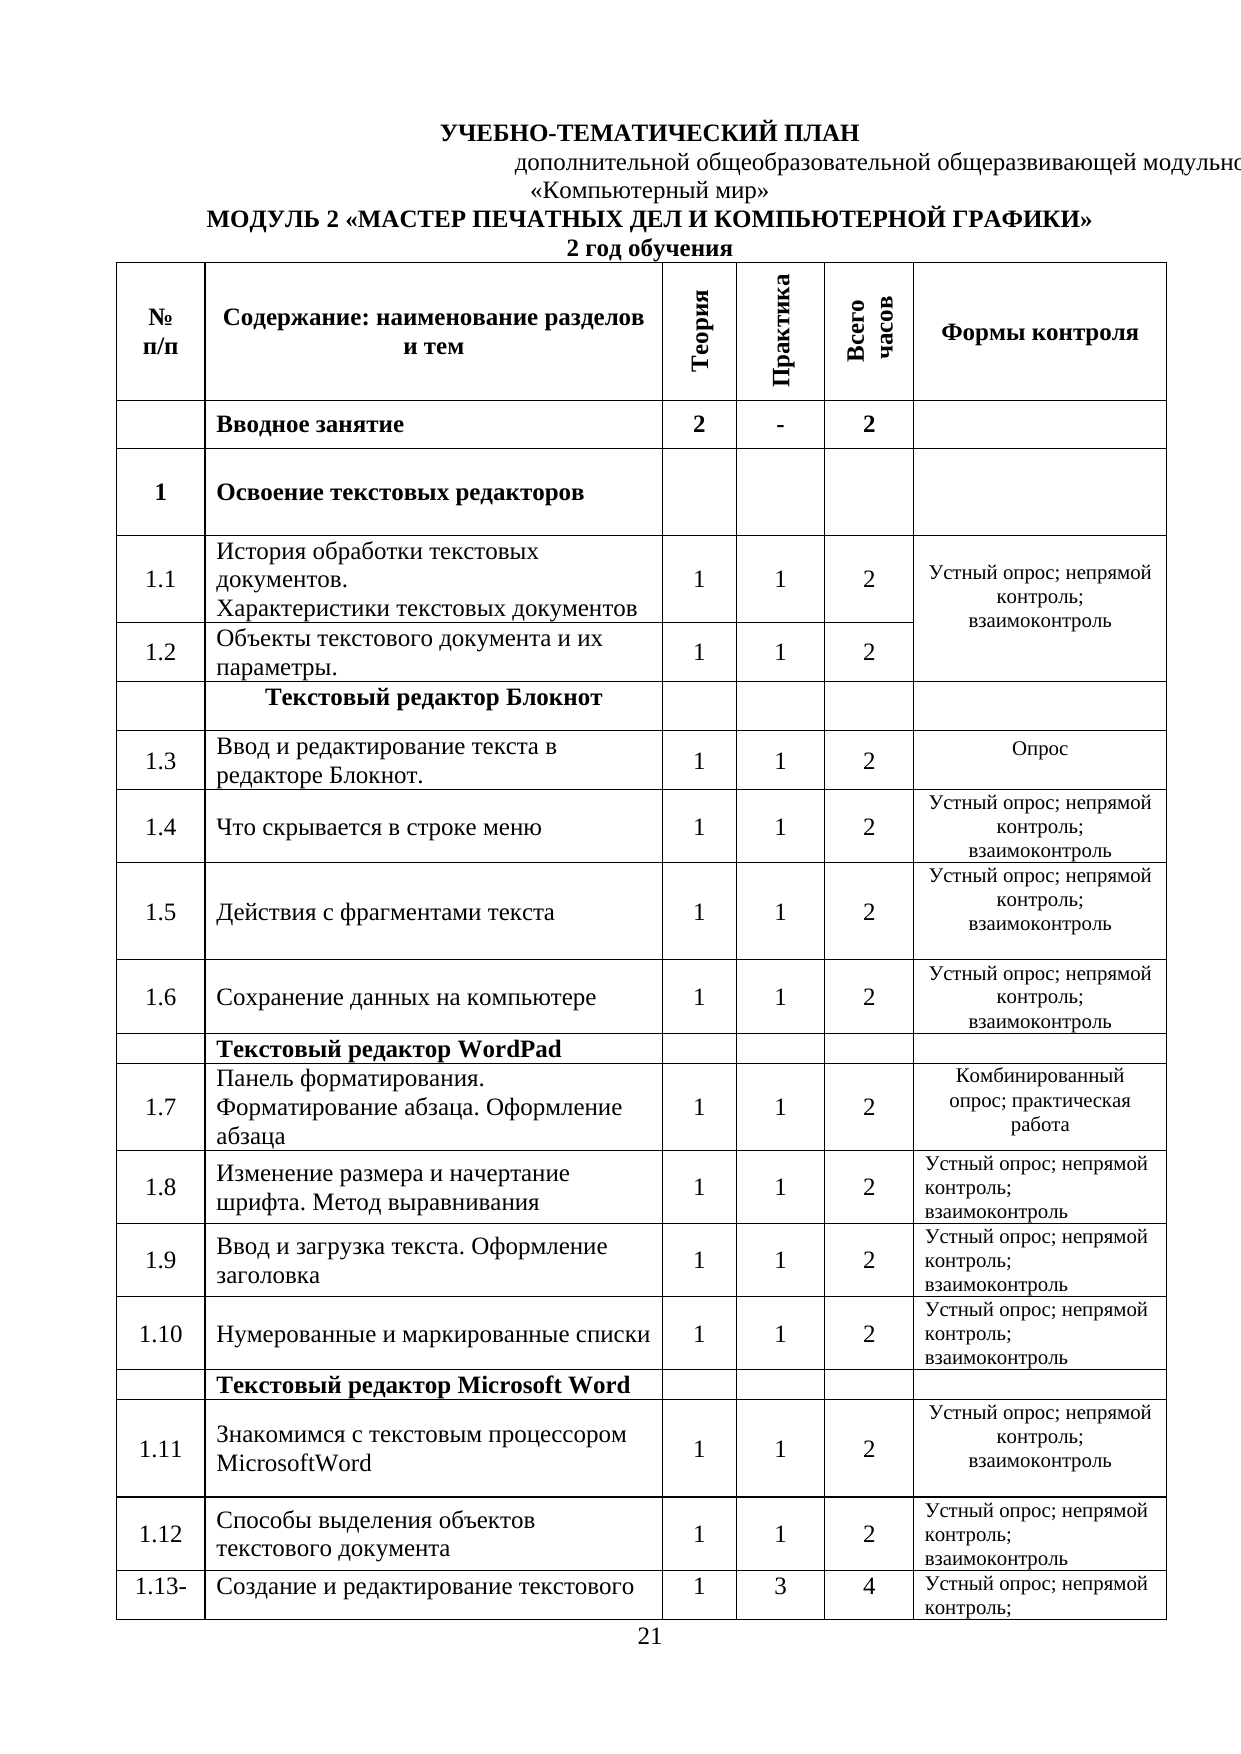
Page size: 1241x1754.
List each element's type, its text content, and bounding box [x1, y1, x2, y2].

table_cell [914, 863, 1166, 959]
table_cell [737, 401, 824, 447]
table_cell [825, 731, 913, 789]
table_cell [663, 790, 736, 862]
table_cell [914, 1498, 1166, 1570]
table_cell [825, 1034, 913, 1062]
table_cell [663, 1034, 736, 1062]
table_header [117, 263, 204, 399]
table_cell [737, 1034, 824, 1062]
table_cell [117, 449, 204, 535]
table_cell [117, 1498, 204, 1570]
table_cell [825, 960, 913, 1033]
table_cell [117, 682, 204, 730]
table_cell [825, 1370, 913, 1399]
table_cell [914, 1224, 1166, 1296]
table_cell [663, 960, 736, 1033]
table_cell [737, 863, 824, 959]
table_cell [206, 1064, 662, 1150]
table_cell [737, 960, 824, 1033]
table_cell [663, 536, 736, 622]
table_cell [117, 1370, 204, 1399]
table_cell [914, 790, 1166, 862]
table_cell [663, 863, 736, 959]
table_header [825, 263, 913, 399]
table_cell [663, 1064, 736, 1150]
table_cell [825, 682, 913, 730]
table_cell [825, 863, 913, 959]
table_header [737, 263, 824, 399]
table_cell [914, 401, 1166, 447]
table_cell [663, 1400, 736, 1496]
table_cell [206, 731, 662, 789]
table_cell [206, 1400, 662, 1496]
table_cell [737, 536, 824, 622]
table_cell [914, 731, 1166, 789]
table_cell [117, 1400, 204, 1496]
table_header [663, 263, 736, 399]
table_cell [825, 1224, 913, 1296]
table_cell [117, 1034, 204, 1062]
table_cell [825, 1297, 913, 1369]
text МОДУЛЬ 2 «МАСТЕР ПЕЧАТНЫХ ДЕЛ И КОМПЬЮТЕРНОЙ ГРАФИКИ» [148, 204, 1152, 233]
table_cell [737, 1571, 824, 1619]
text «Компьютерный мир» [148, 176, 1152, 204]
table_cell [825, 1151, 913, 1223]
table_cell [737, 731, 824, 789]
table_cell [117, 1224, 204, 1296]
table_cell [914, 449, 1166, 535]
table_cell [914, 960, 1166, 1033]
text 2 год обучения [148, 233, 1152, 262]
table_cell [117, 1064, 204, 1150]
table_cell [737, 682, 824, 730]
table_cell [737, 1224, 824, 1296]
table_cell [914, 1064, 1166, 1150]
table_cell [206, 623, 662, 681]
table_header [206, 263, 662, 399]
text УЧЕБНО-ТЕМАТИЧЕСКИЙ ПЛАН [148, 118, 1152, 147]
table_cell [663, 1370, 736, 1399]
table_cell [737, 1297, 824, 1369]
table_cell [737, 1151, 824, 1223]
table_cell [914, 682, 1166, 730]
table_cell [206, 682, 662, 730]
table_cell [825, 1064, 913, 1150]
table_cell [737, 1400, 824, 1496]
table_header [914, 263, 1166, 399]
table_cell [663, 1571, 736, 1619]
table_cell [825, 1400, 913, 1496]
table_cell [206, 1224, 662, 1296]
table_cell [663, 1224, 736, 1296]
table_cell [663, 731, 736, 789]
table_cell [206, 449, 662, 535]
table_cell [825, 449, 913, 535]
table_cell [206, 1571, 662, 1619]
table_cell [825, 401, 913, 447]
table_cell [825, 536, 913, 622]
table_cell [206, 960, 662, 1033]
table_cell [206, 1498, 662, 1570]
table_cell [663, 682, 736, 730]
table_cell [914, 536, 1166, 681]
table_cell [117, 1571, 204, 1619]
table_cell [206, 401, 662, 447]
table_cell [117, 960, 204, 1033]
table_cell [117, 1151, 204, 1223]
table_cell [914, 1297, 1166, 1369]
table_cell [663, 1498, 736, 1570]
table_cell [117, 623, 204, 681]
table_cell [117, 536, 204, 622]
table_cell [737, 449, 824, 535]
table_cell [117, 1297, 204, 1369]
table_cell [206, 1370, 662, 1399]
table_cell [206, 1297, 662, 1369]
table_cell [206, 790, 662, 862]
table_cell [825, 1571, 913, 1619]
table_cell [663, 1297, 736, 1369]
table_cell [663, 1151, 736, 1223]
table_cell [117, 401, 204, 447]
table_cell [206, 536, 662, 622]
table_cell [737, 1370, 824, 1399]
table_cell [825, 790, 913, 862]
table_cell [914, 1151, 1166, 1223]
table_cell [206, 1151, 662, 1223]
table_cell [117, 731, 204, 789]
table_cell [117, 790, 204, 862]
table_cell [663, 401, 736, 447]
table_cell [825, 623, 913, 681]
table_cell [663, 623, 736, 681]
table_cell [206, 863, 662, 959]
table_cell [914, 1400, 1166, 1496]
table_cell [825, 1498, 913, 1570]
text дополнительной общеобразовательной общеразвивающей модульной программы [148, 147, 1152, 176]
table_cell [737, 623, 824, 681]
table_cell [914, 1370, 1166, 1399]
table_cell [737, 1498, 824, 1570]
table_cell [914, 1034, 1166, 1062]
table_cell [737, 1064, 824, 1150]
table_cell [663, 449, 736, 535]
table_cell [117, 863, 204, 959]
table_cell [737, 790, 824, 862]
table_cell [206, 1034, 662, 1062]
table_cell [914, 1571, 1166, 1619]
